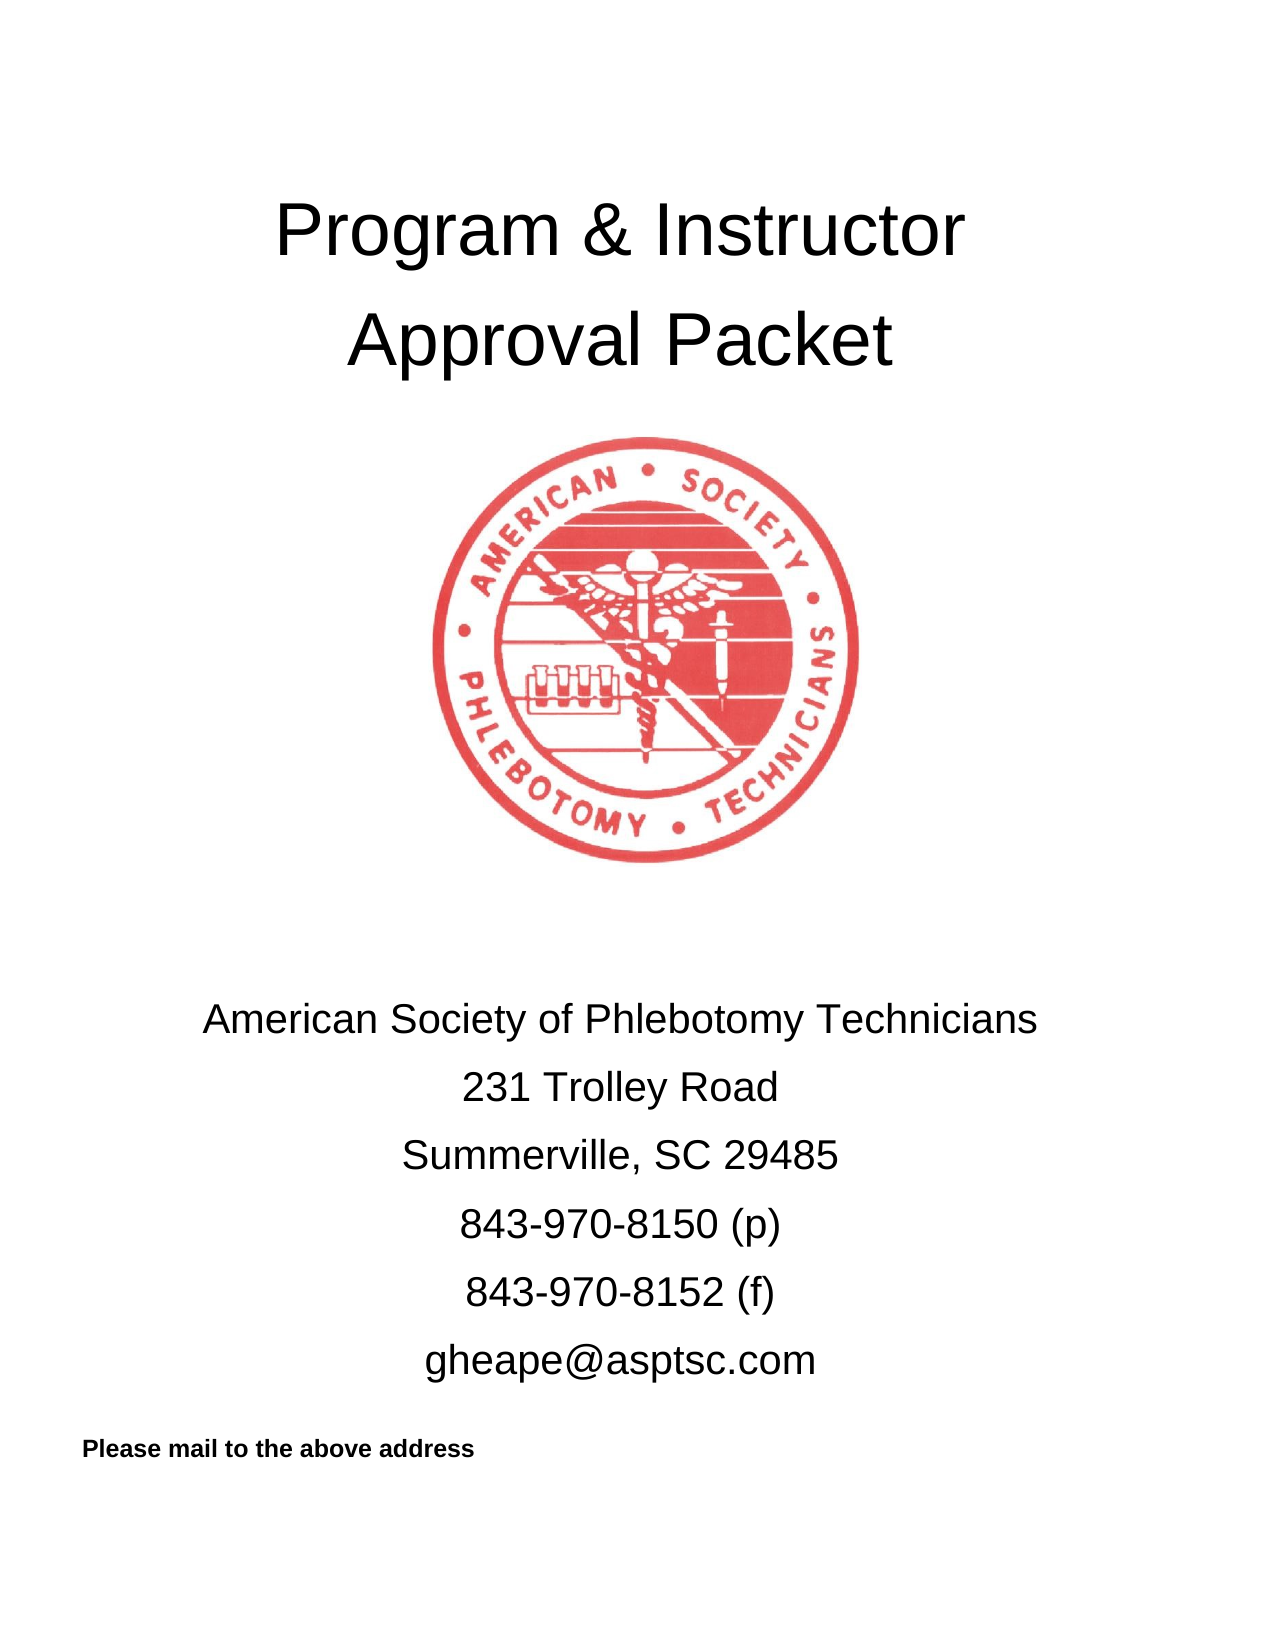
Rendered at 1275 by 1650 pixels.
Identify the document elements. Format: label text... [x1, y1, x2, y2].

text 843-970-8150 (p) [0, 1199, 1241, 1247]
text 843-970-8152 (f) [0, 1267, 1241, 1315]
text Please mail to the above address [75, 1434, 1241, 1463]
text Summerville, SC 29485 [0, 1131, 1241, 1178]
text 231 Trolley Road [0, 1062, 1241, 1110]
text Program & Instructor [0, 185, 1241, 271]
text gheape@asptsc.com [0, 1336, 1241, 1383]
picture [428, 435, 863, 867]
text American Society of Phlebotomy Technicians [0, 994, 1241, 1042]
text Approval Packet [0, 295, 1241, 381]
